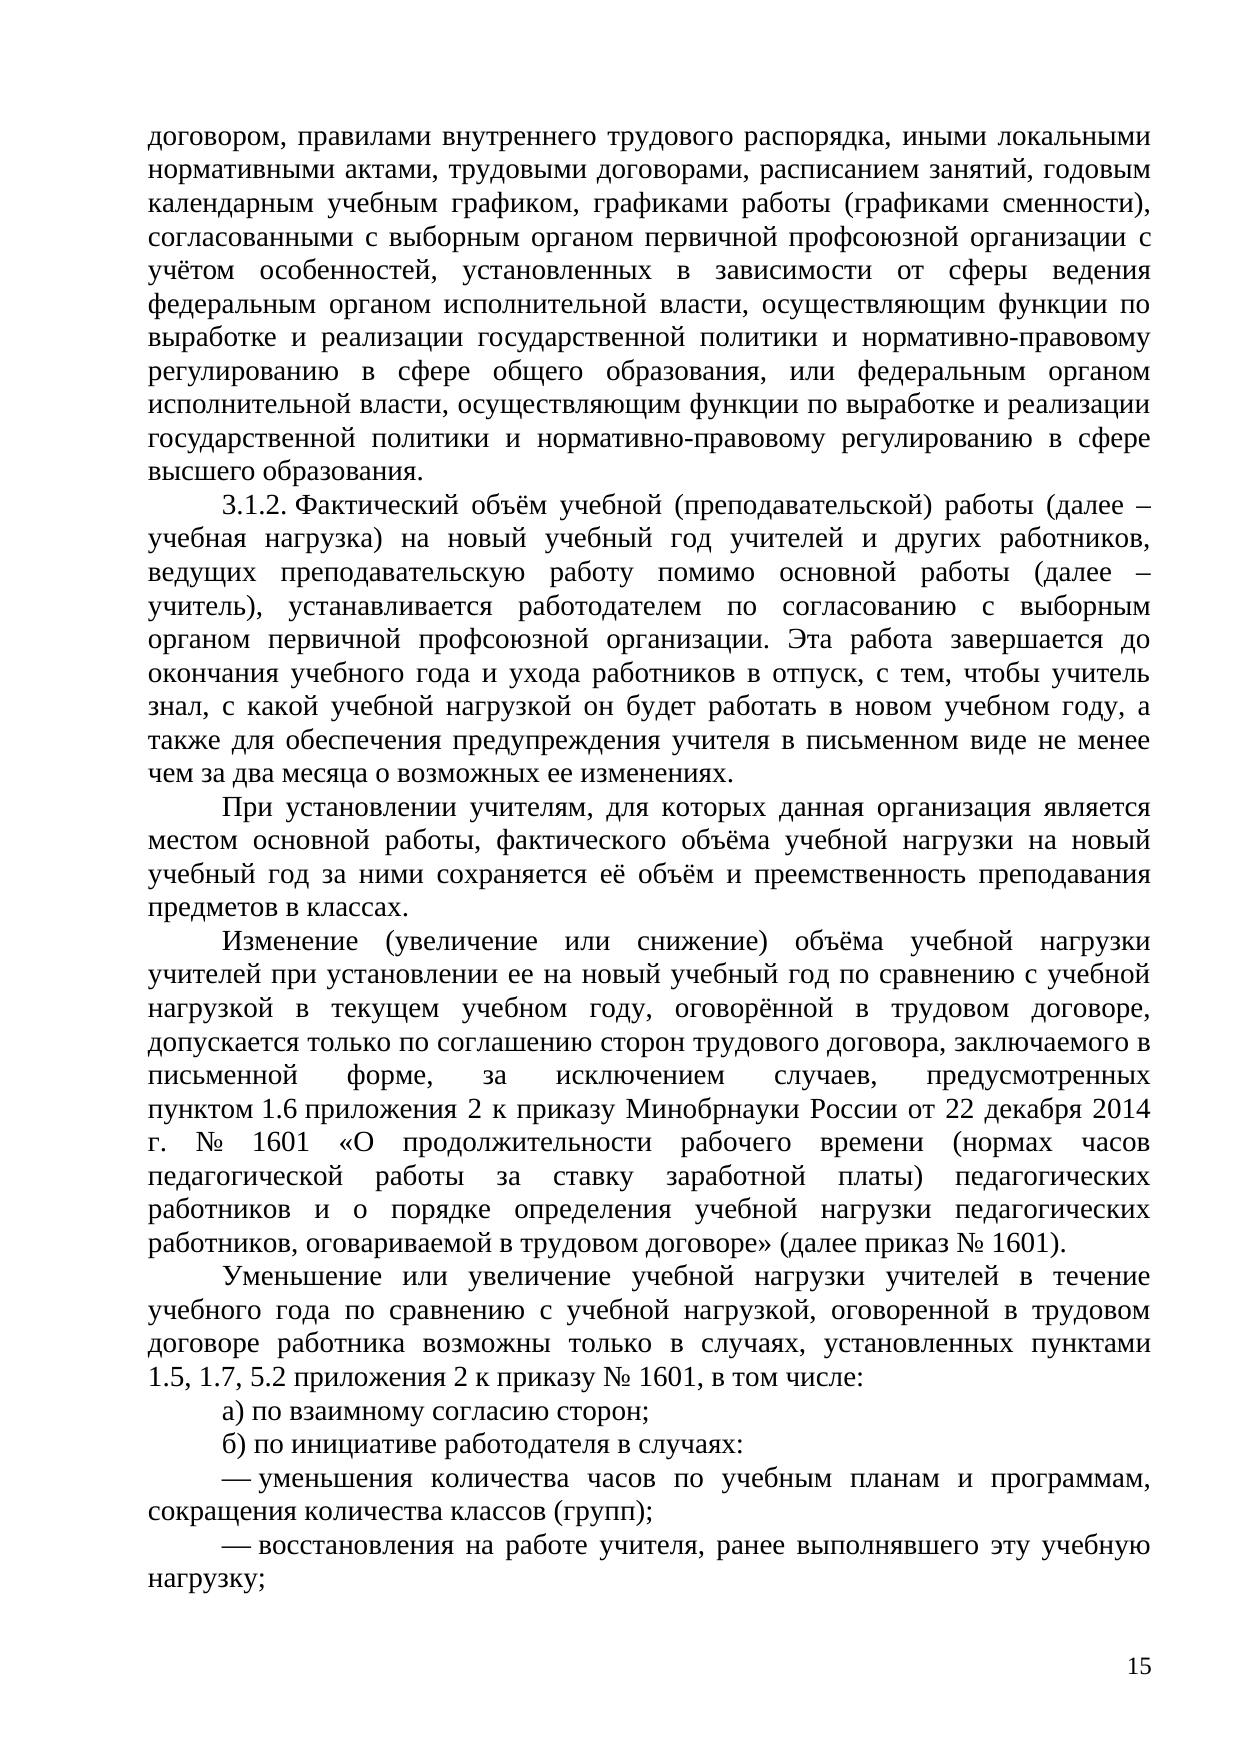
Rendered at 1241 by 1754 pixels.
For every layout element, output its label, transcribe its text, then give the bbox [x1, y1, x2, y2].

text При установлении учителям, для которых данная организация является местом основной работы, фактического объёма учебной нагрузки на новый учебный год за ними сохраняется её объём и преемственность преподавания предметов в классах. [148, 789, 1152, 923]
text 3.1.2. Фактический объём учебной (преподавательской) работы (далее – учебная нагрузка) на новый учебный год учителей и других работников, ведущих преподавательскую работу помимо основной работы (далее – учитель), устанавливается работодателем по согласованию с выборным органом первичной профсоюзной организации. Эта работа завершается до окончания учебного года и ухода работников в отпуск, с тем, чтобы учитель знал, с какой учебной нагрузкой он будет работать в новом учебном году, а также для обеспечения предупреждения учителя в письменном виде не менее чем за два месяца о возможных ее изменениях. [148, 487, 1152, 789]
text Изменение (увеличение или снижение) объёма учебной нагрузки учителей при установлении ее на новый учебный год по сравнению с учебной нагрузкой в текущем учебном году, оговорённой в трудовом договоре, допускается только по соглашению сторон трудового договора, заключаемого в письменной форме, за исключением случаев, предусмотренных пунктом 1.6 приложения 2 к приказу Минобрнауки России от 22 декабря 2014 г. № 1601 «О продолжительности рабочего времени (нормах часов педагогической работы за ставку заработной платы) педагогических работников и о порядке определения учебной нагрузки педагогических работников, оговариваемой в трудовом договоре» (далее приказ № 1601). [148, 923, 1152, 1258]
text Уменьшение или увеличение учебной нагрузки учителей в течение учебного года по сравнению с учебной нагрузкой, оговоренной в трудовом договоре работника возможны только в случаях, установленных пунктами 1.5, 1.7, 5.2 приложения 2 к приказу № 1601, в том числе: [148, 1258, 1152, 1393]
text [148, 118, 1152, 487]
text — уменьшения количества часов по учебным планам и программам, сокращения количества классов (групп); [148, 1460, 1152, 1527]
text б) по инициативе работодателя в случаях: [148, 1426, 1152, 1460]
text а) по взаимному согласию сторон; [148, 1393, 1152, 1426]
text — восстановления на работе учителя, ранее выполнявшего эту учебную нагрузку; [148, 1527, 1152, 1594]
